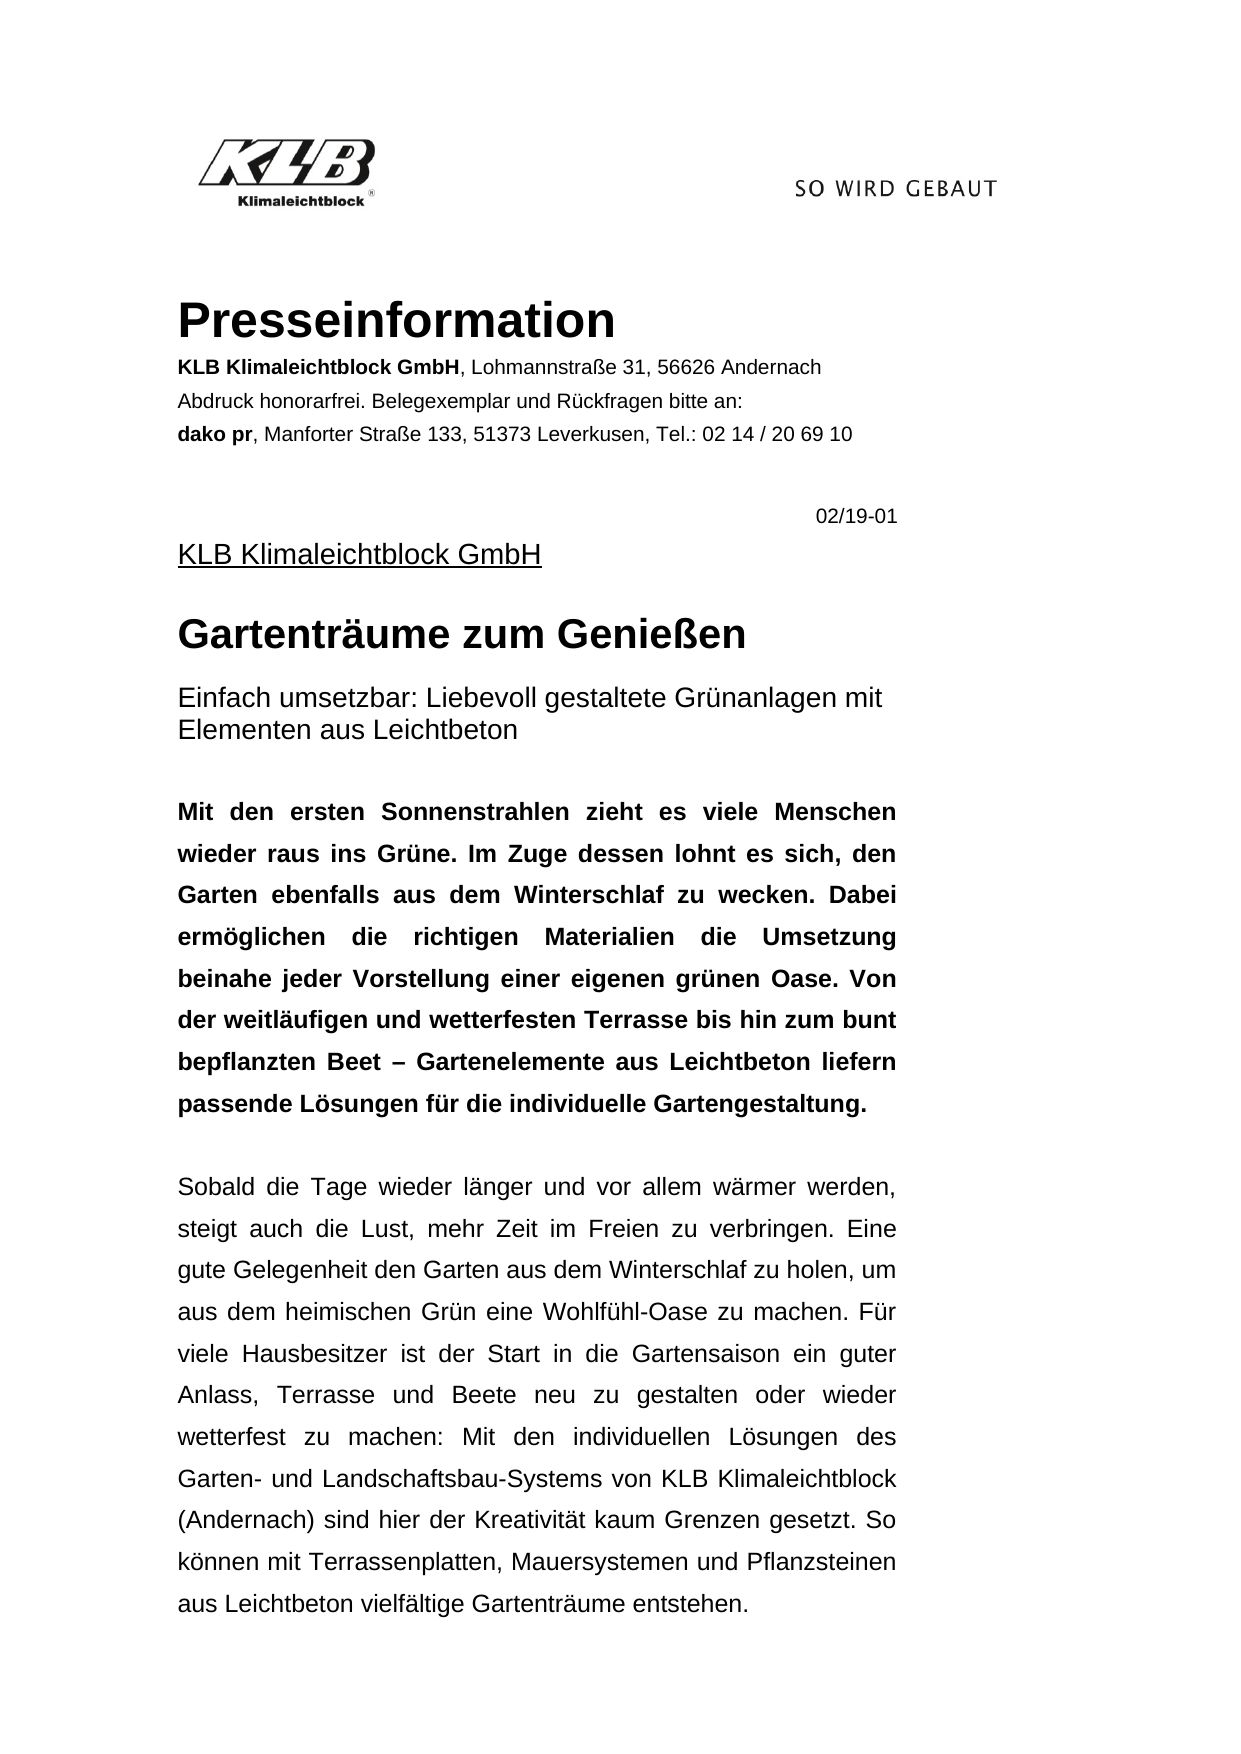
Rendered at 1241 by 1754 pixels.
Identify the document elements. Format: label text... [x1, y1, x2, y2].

text dako pr, Manforter Straße 133, 51373 Leverkusen, Tel.: 02 14 / 20 69 10 [177, 415, 898, 448]
text Mit den ersten Sonnenstrahlen zieht es viele Menschen wieder raus ins Grüne. Im Zuge dessen lohnt es sich, den Garten ebenfalls aus dem Winterschlaf zu wecken. Dabei ermöglichen die richtigen Materialien die Umsetzung beinahe jeder Vorstellung einer eigenen grünen Oase. Von der weitläufigen und wetterfesten Terrasse bis hin zum bunt bepflanzten Beet – Gartenelemente aus Leichtbeton liefern passende Lösungen für die individuelle Gartengestaltung. [177, 787, 898, 1120]
text Presseinformation [177, 291, 898, 348]
text Sobald die Tage wieder länger und vor allem wärmer werden, steigt auch die Lust, mehr Zeit im Freien zu verbringen. Eine gute Gelegenheit den Garten aus dem Winterschlaf zu holen, um aus dem heimischen Grün eine Wohlfühl-Oase zu machen. Für viele Hausbesitzer ist der Start in die Gartensaison ein guter Anlass, Terrasse und Beete neu zu gestalten oder wieder wetterfest zu machen: Mit den individuellen Lösungen des Garten- und Landschaftsbau-Systems von KLB Klimaleichtblock (Andernach) sind hier der Kreativität kaum Grenzen gesetzt. So können mit Terrassenplatten, Mauersystemen und Pflanzsteinen aus Leichtbeton vielfältige Gartenträume entstehen. [177, 1162, 898, 1620]
picture [183, 126, 396, 217]
picture [788, 170, 1003, 206]
text KLB Klimaleichtblock GmbH, Lohmannstraße 31, 56626 Andernach [177, 348, 898, 381]
text 02/19-01 [177, 490, 898, 531]
text Einfach umsetzbar: Liebevoll gestaltete Grünanlagen mit Elementen aus Leichtbeton [177, 681, 898, 745]
text Abdruck honorarfrei. Belegexemplar und Rückfragen bitte an: [177, 381, 898, 415]
subtitle Gartenträume zum Genießen [177, 615, 898, 656]
text KLB Klimaleichtblock GmbH [177, 531, 898, 573]
